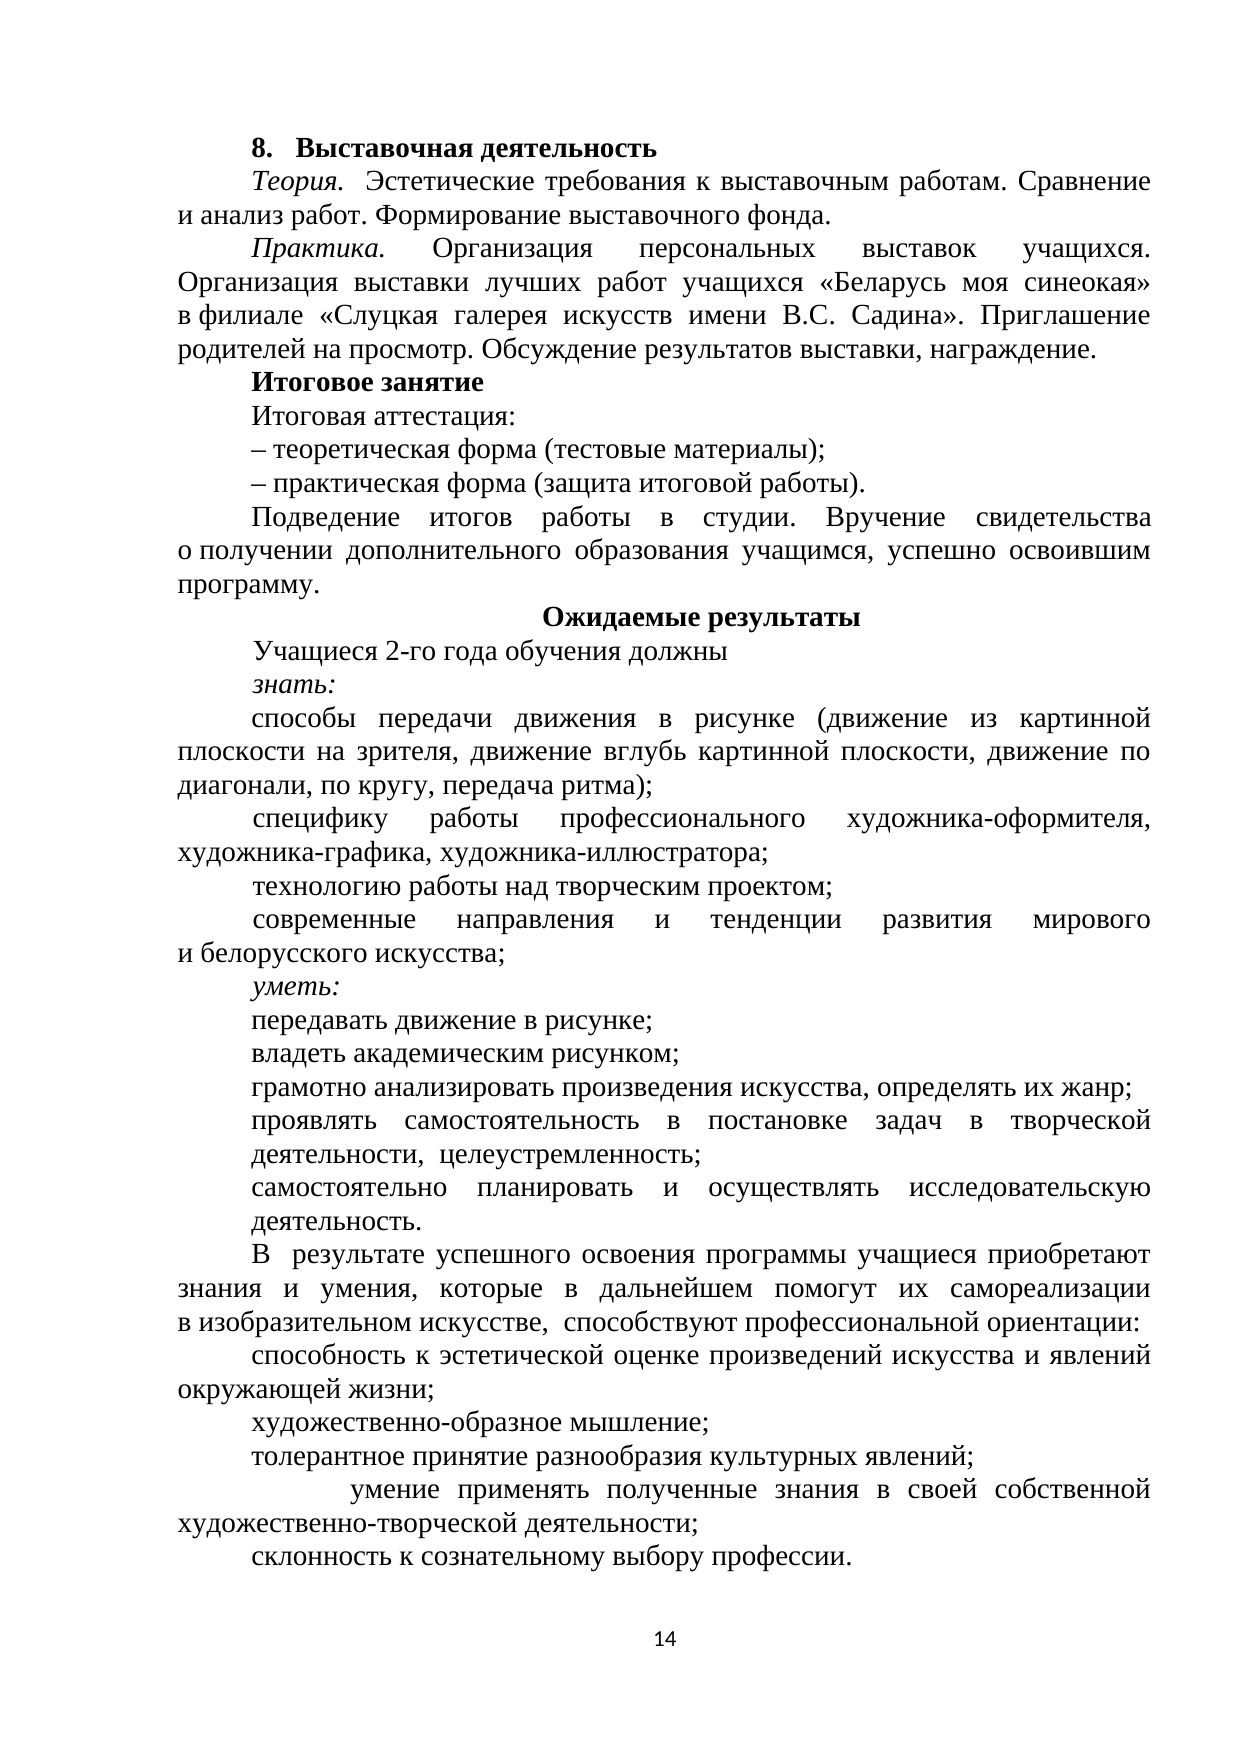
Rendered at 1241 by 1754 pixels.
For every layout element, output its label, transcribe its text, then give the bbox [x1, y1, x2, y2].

text Подведение итогов работы в студии. Вручение свидетельства о получении дополнительного образования учащимся, успешно освоившим программу. [177, 499, 1152, 599]
text – практическая форма (защита итоговой работы). [177, 465, 1152, 499]
list Итоговое занятие [251, 364, 1152, 398]
list художественно-образное мышление; [177, 1404, 1152, 1438]
list грамотно анализировать произведения искусства, определять их жанр; [177, 1069, 1152, 1102]
list умение применять полученные знания в своей собственной художественно-творческой деятельности; [177, 1471, 1152, 1538]
list специфику работы профессионального художника-оформителя, художника-графика, художника-иллюстратора; [177, 801, 1152, 868]
list способность к эстетической оценке произведений искусства и явлений окружающей жизни; [177, 1337, 1152, 1404]
list технологию работы над творческим проектом; [177, 868, 1152, 901]
list передавать движение в рисунке; [177, 1002, 1152, 1035]
list склонность к сознательному выбору профессии. [251, 1538, 1152, 1572]
list толерантное принятие разнообразия культурных явлений; [177, 1438, 1152, 1471]
list В результате успешного освоения программы учащиеся приобретают знания и умения, которые в дальнейшем помогут их самореализации в изобразительном искусстве, способствуют профессиональной ориентации: [177, 1237, 1152, 1337]
list Учащиеся 2-го года обучения должны [252, 633, 1152, 666]
list Ожидаемые результаты [177, 599, 1152, 633]
list проявлять самостоятельность в постановке задач в творческой деятельности, целеустремленность; [251, 1102, 1152, 1169]
text Практика. Организация персональных выставок учащихся. Организация выставки лучших работ учащихся «Беларусь моя синеокая» в филиале «Слуцкая галерея искусств имени В.С. Садина». Приглашение родителей на просмотр. Обсуждение результатов выставки, награждение. [177, 230, 1152, 364]
list способы передачи движения в рисунке (движение из картинной плоскости на зрителя, движение вглубь картинной плоскости, движение по диагонали, по кругу, передача ритма); [177, 700, 1152, 801]
list владеть академическим рисунком; [177, 1035, 1152, 1069]
text знать: [177, 666, 1152, 700]
list современные направления и тенденции развития мирового и белорусского искусства; [177, 901, 1152, 968]
list Теория. Эстетические требования к выставочным работам. Сравнение и анализ работ. Формирование выставочного фонда. [177, 163, 1152, 230]
list самостоятельно планировать и осуществлять исследовательскую деятельность. [251, 1169, 1152, 1237]
text – теоретическая форма (тестовые материалы); [177, 432, 1152, 465]
list Выставочная деятельность [177, 130, 1152, 163]
list уметь: [252, 968, 1152, 1002]
text Итоговая аттестация: [177, 398, 1152, 432]
